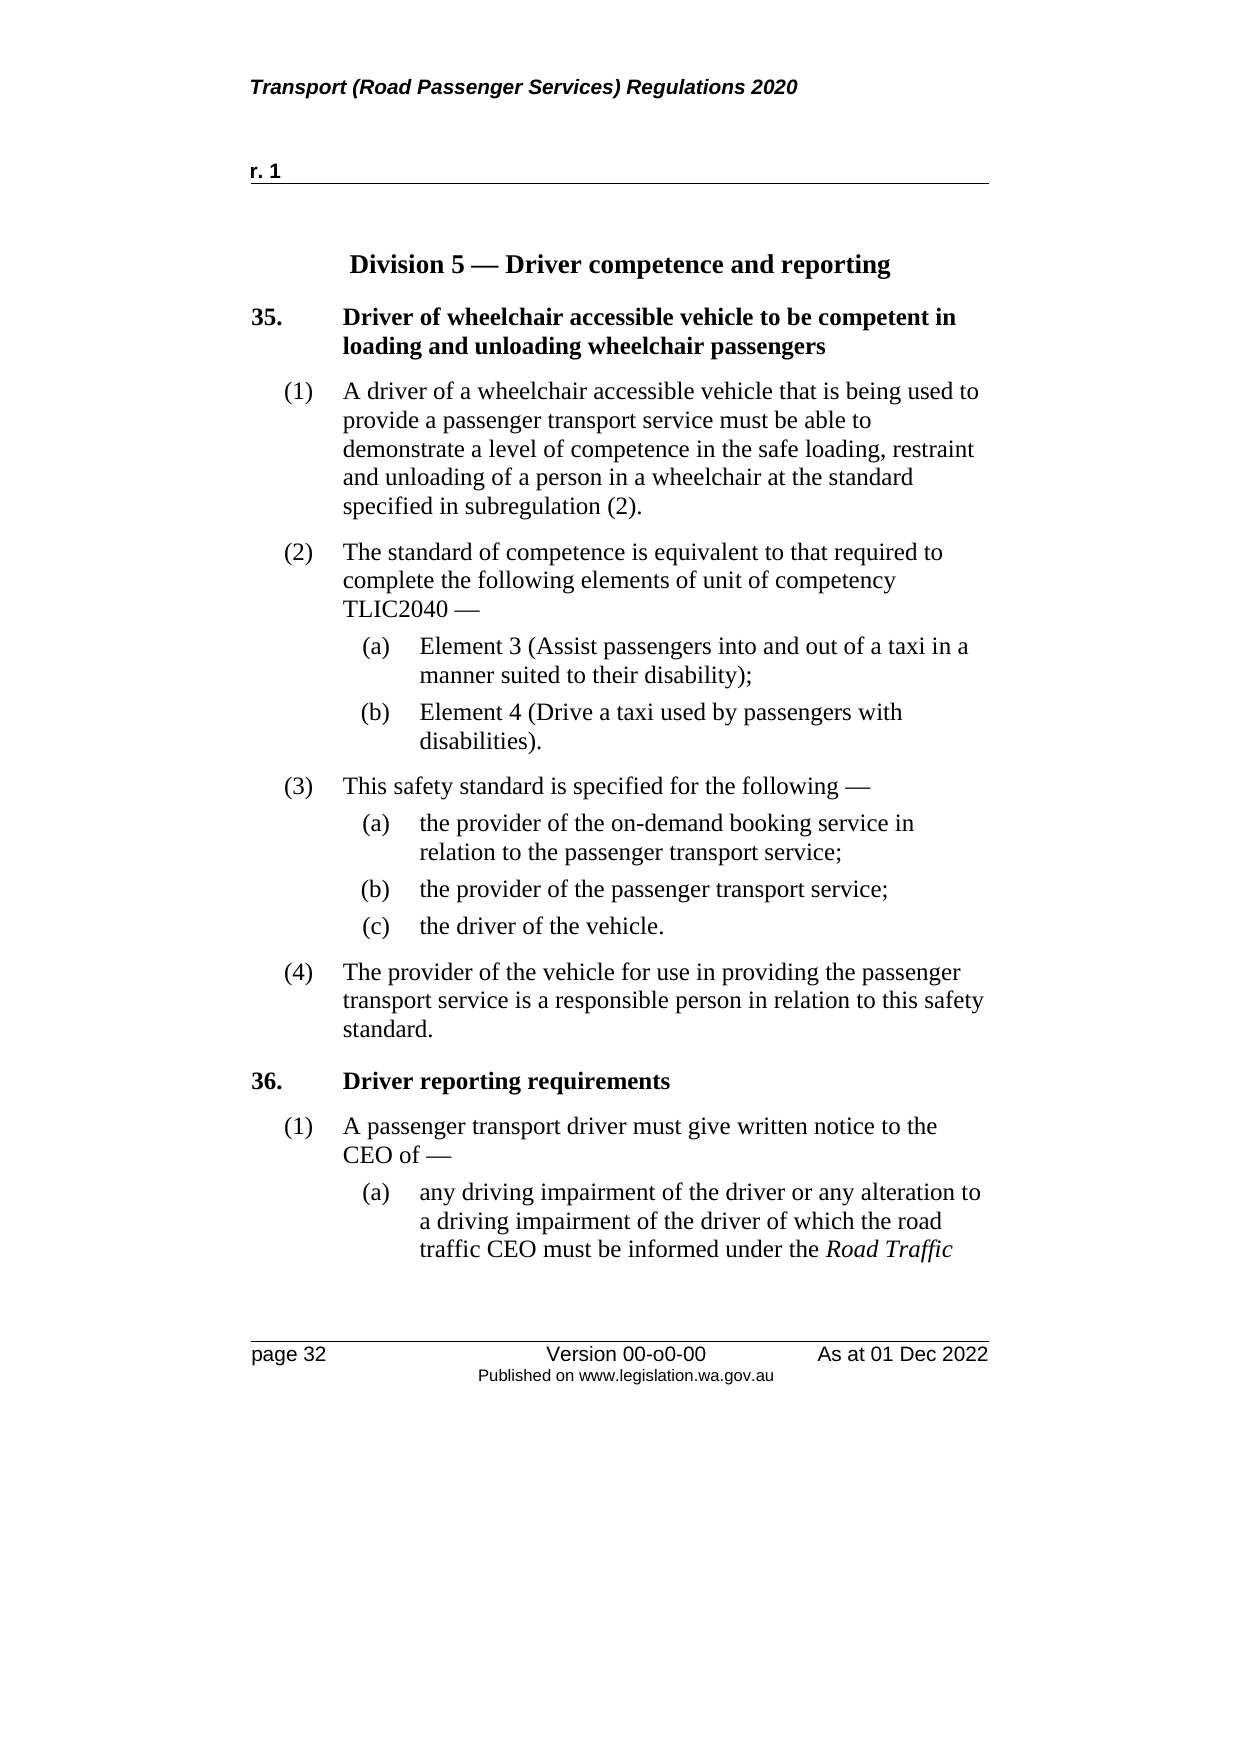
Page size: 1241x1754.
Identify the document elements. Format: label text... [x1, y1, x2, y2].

subtitle 36. Driver reporting requirements [251, 1066, 989, 1094]
text (3) This safety standard is specified for the following — [251, 771, 989, 800]
text (4) The provider of the vehicle for use in providing the passenger transport service is a responsible person in relation to this safety standard. [251, 957, 989, 1043]
text (a) the provider of the on-demand booking service in relation to the passenger transport service; [251, 808, 989, 866]
subtitle Division 5 — Driver competence and reporting [251, 248, 989, 279]
text (a) Element 3 (Assist passengers into and out of a taxi in a manner suited to their disability); [251, 631, 989, 689]
text (c) the driver of the vehicle. [251, 911, 989, 940]
text (1) A driver of a wheelchair accessible vehicle that is being used to provide a passenger transport service must be able to demonstrate a level of competence in the safe loading, restraint and unloading of a person in a wheelchair at the standard specified in subregulation (2). [251, 376, 989, 520]
text (b) the provider of the passenger transport service; [251, 874, 989, 903]
text (2) The standard of competence is equivalent to that required to complete the following elements of unit of competency TLIC2040 — [251, 537, 989, 623]
text (b) Element 4 (Drive a taxi used by passengers with disabilities). [251, 697, 989, 754]
text (1) A passenger transport driver must give written notice to the CEO of — [251, 1111, 989, 1169]
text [251, 1177, 989, 1263]
subtitle 35. Driver of wheelchair accessible vehicle to be competent in loading and unloading wheelchair passengers [251, 302, 989, 359]
